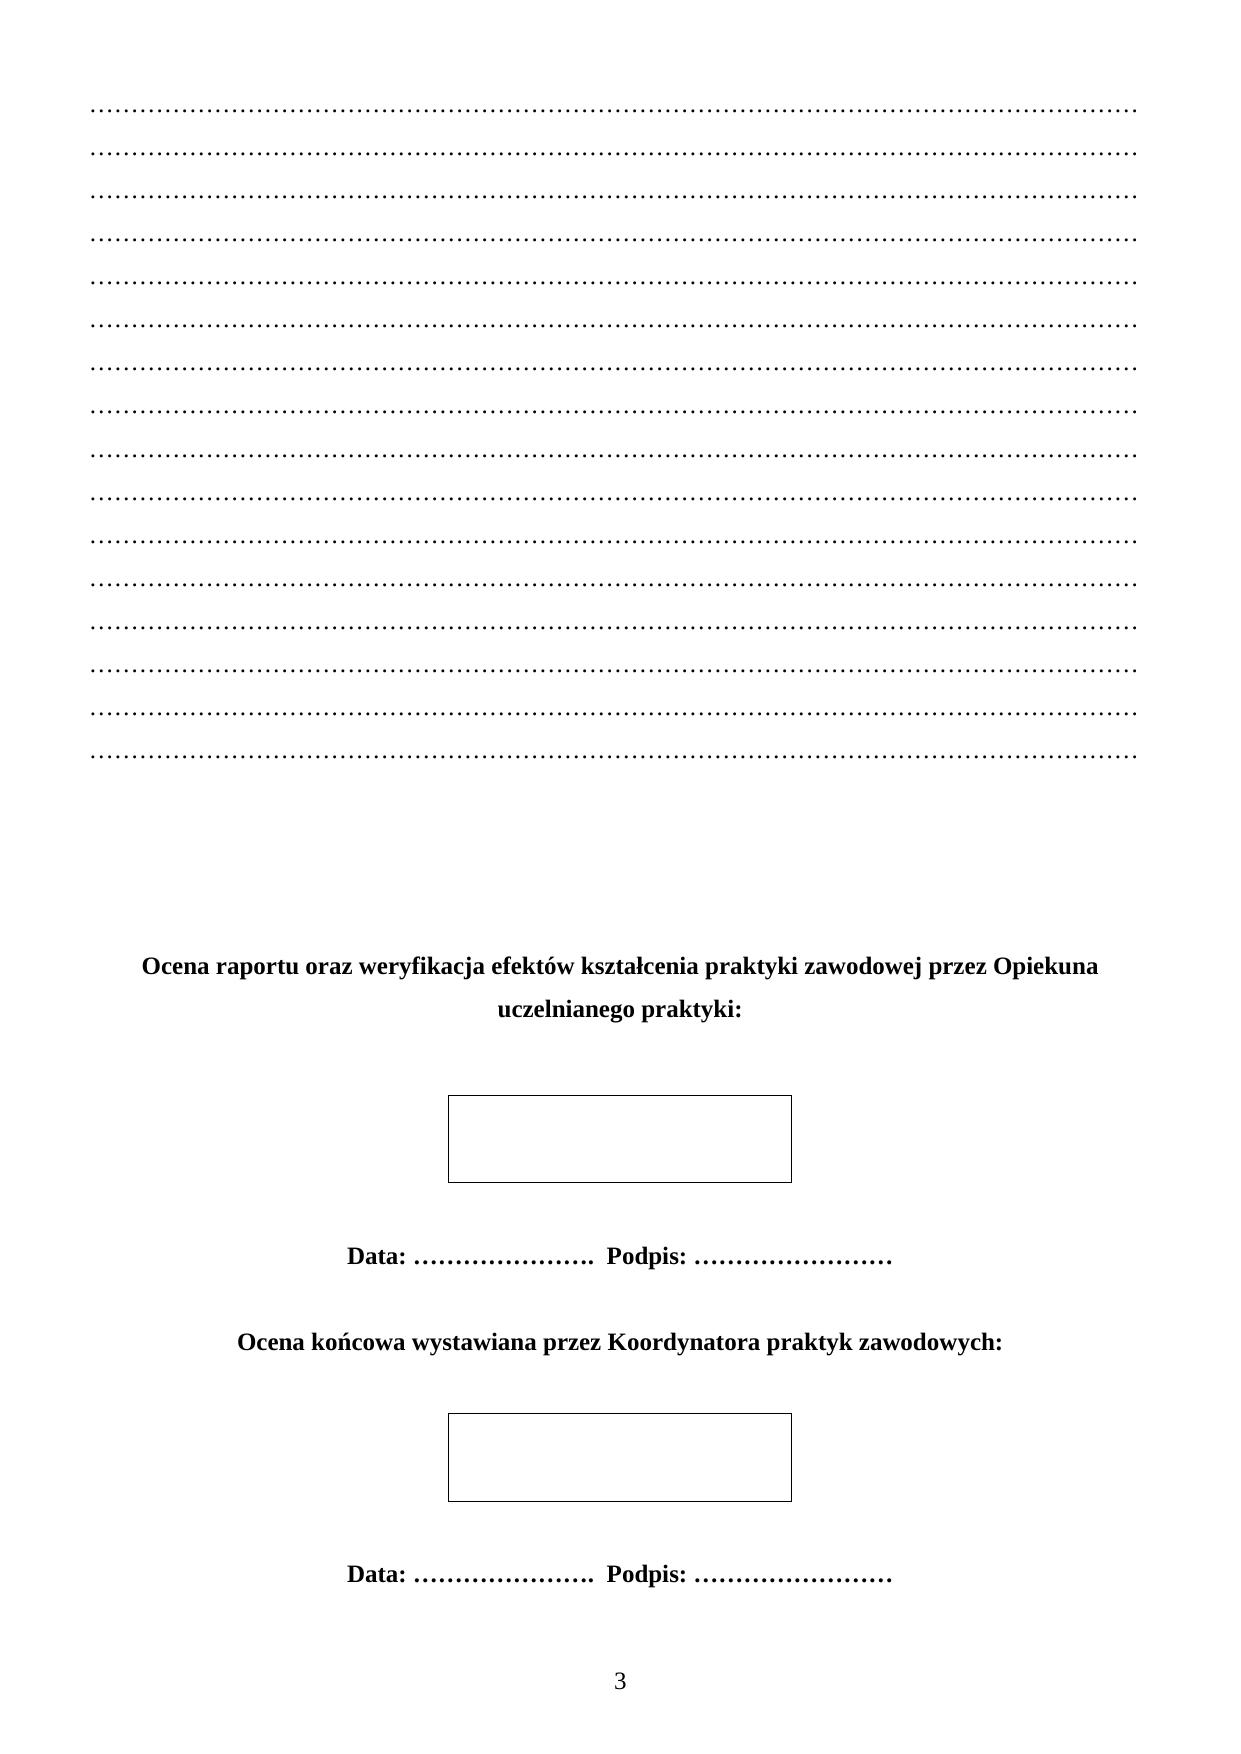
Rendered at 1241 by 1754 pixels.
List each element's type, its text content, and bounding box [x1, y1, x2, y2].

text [89, 175, 1152, 204]
text ……………………………………………………………………………………………………………… [89, 391, 1152, 419]
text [89, 132, 1152, 161]
text ……………………………………………………………………………………………………………… [89, 649, 1152, 678]
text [89, 218, 1152, 247]
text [89, 89, 1152, 117]
text ……………………………………………………………………………………………………………… [89, 477, 1152, 506]
text ……………………………………………………………………………………………………………… [89, 606, 1152, 635]
text ……………………………………………………………………………………………………………… [89, 520, 1152, 549]
text ……………………………………………………………………………………………………………… [89, 304, 1152, 333]
text Ocena końcowa wystawiana przez Koordynatora praktyk zawodowych: [89, 1327, 1152, 1356]
table_header [449, 1096, 791, 1182]
text Ocena raportu oraz weryfikacja efektów kształcenia praktyki zawodowej przez Opiekuna uczelnianego praktyki: [89, 951, 1152, 1023]
text ……………………………………………………………………………………………………………… [89, 563, 1152, 592]
text Data: …………………. Podpis: …………………… [89, 1559, 1152, 1588]
text ……………………………………………………………………………………………………………… [89, 434, 1152, 462]
text ……………………………………………………………………………………………………………… [89, 347, 1152, 376]
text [89, 261, 1152, 290]
text ……………………………………………………………………………………………………………… [89, 692, 1152, 721]
text Data: …………………. Podpis: …………………… [89, 1241, 1152, 1269]
table_header [449, 1414, 791, 1501]
text ……………………………………………………………………………………………………………… [89, 736, 1152, 764]
